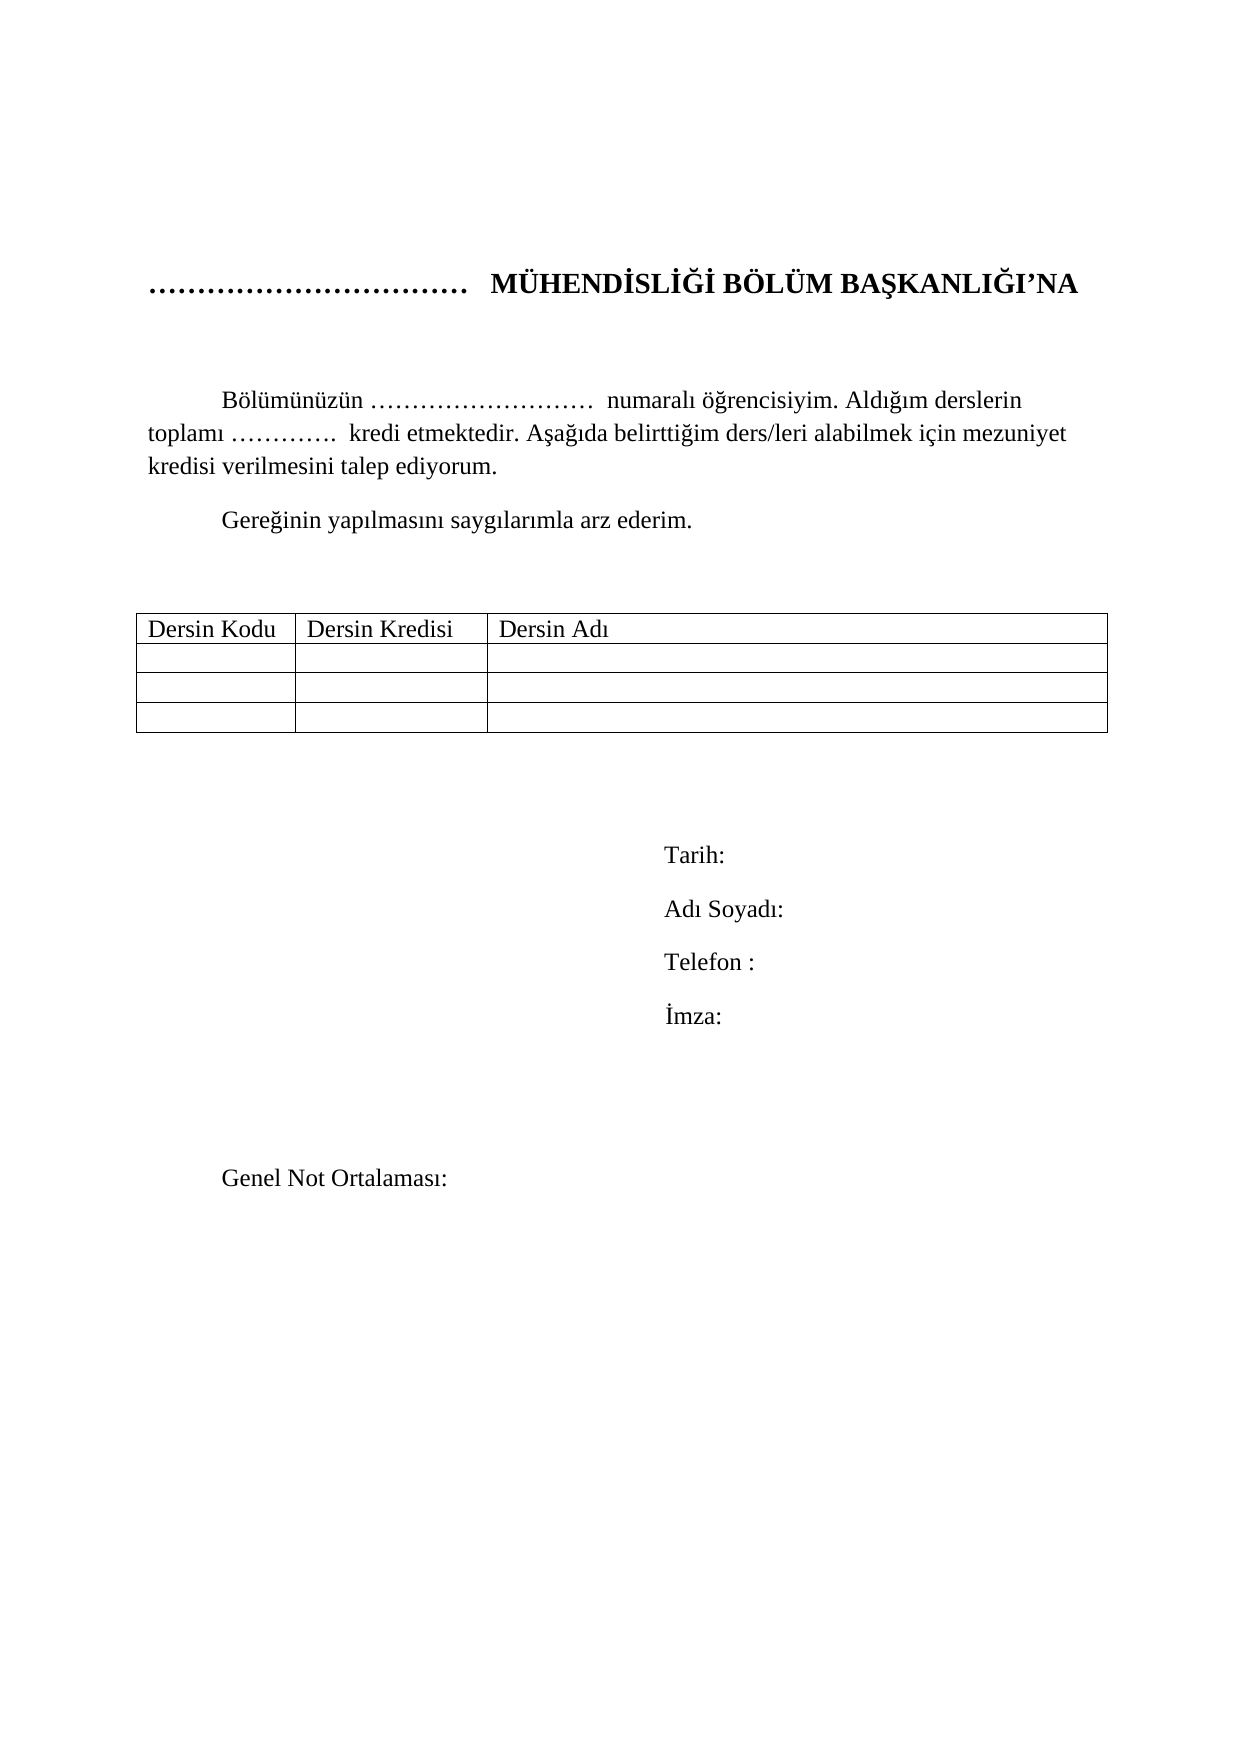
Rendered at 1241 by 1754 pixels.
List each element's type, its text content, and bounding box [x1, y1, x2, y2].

text Adı Soyadı: [590, 894, 1093, 922]
table_header Dersin Kodu [137, 614, 295, 642]
table_cell [488, 703, 1107, 732]
table_cell [137, 644, 295, 672]
text İmza: [148, 1001, 1093, 1030]
text …………………………… MÜHENDİSLİĞİ BÖLÜM BAŞKANLIĞI’NA [148, 266, 1093, 300]
text Bölümünüzün ……………………… numaralı öğrencisiyim. Aldığım derslerin toplamı …………. kredi etmektedir. Aşağıda belirttiğim ders/leri alabilmek için mezuniyet kredisi verilmesini talep ediyorum. [148, 385, 1093, 480]
table_cell [137, 673, 295, 702]
text Genel Not Ortalaması: [148, 1163, 1093, 1192]
table_cell [137, 703, 295, 732]
table_cell [488, 673, 1107, 702]
text Telefon : [590, 947, 1093, 976]
table_cell [296, 644, 487, 672]
text Tarih: [148, 840, 1093, 868]
table_header Dersin Kredisi [296, 614, 487, 642]
text Gereğinin yapılmasını saygılarımla arz ederim. [148, 505, 1093, 534]
table_cell [296, 673, 487, 702]
table_header Dersin Adı [488, 614, 1107, 642]
table_cell [296, 703, 487, 732]
table_cell [488, 644, 1107, 672]
